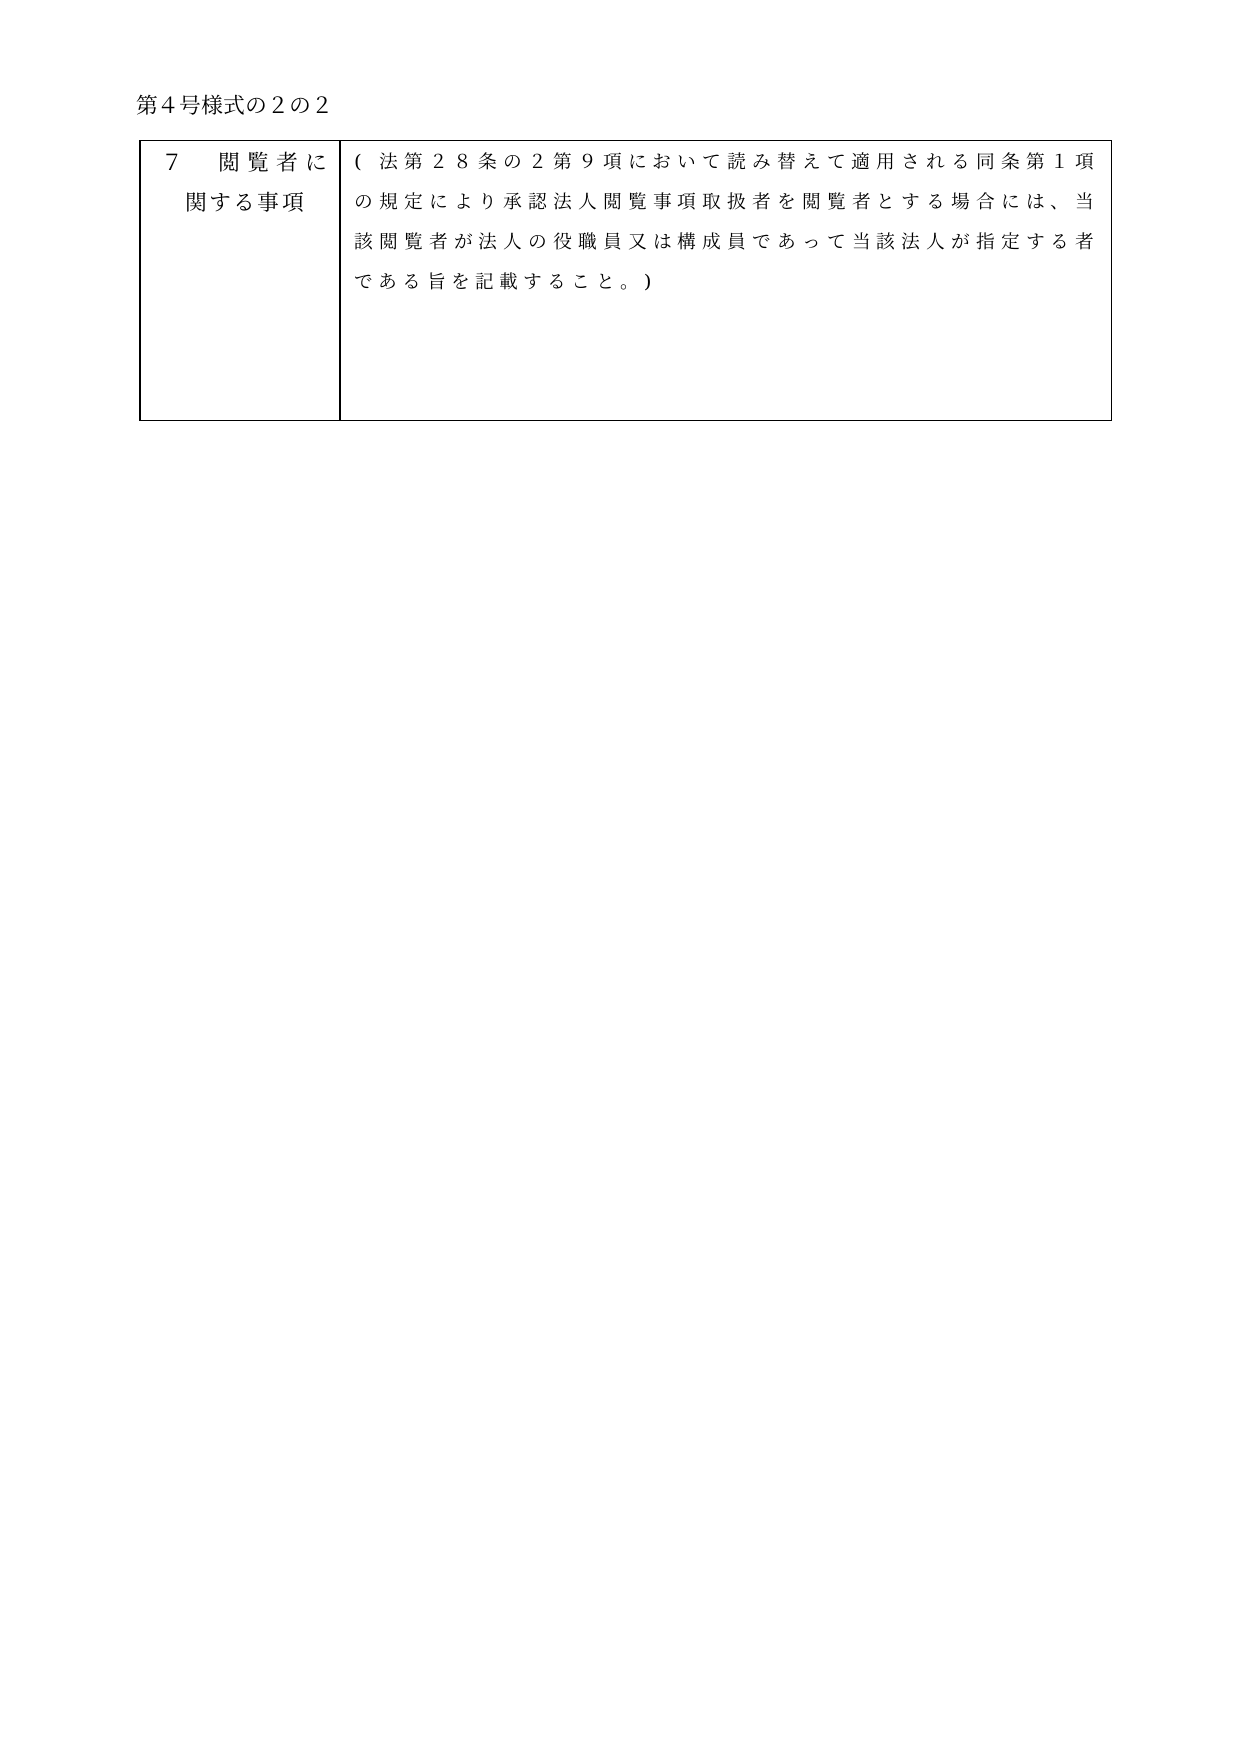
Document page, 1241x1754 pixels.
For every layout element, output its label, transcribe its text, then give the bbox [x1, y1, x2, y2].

table_cell (法第２８条の２第９項において読み替えて適用される同条第１項の規定により承認法人閲覧事項取扱者を閲覧者とする場合には、当該閲覧者が法人の役職員又は構成員であって当該法人が指定する者である旨を記載すること。) [341, 141, 1111, 420]
table_cell ７ 閲覧者に関する事項 [141, 141, 339, 420]
